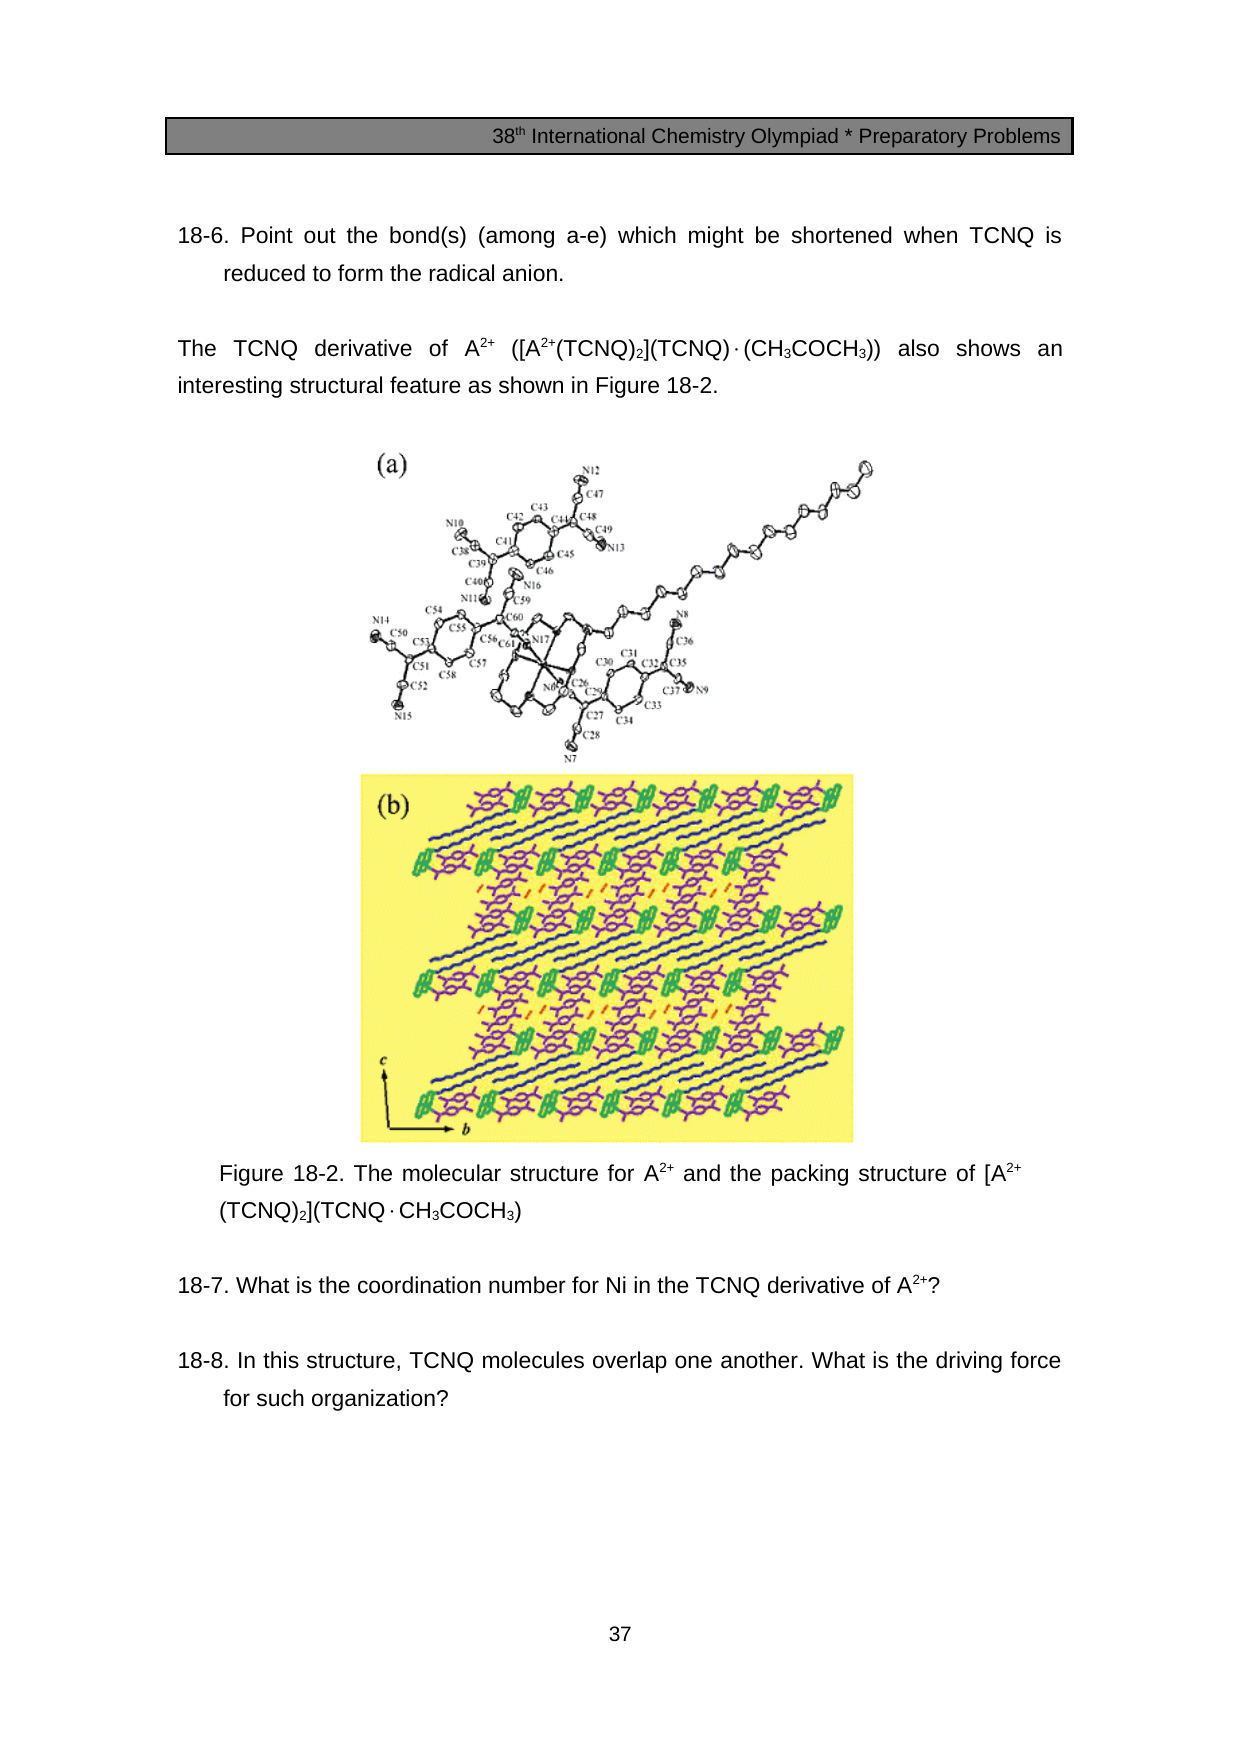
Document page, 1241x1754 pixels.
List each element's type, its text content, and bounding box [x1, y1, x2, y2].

picture [359, 451, 882, 1145]
text Figure 18-2. The molecular structure for A2+ and the packing structure of [A2+(TCNQ)2](TCNQCH3COCH3) [219, 1154, 1021, 1229]
text 18-6. Point out the bond(s) (among a-e) which might be shortened when TCNQ is reduced to form the radical anion. [177, 217, 1063, 292]
text 18-7. What is the coordination number for Ni in the TCNQ derivative of A2+? [177, 1267, 1063, 1304]
text 18-8. In this structure, TCNQ molecules overlap one another. What is the driving force for such organization? [177, 1342, 1063, 1417]
text The TCNQ derivative of A2+ ([A2+(TCNQ)2](TCNQ)(CH3COCH3)) also shows an interesting structural feature as shown in Figure 18-2. [177, 329, 1063, 404]
